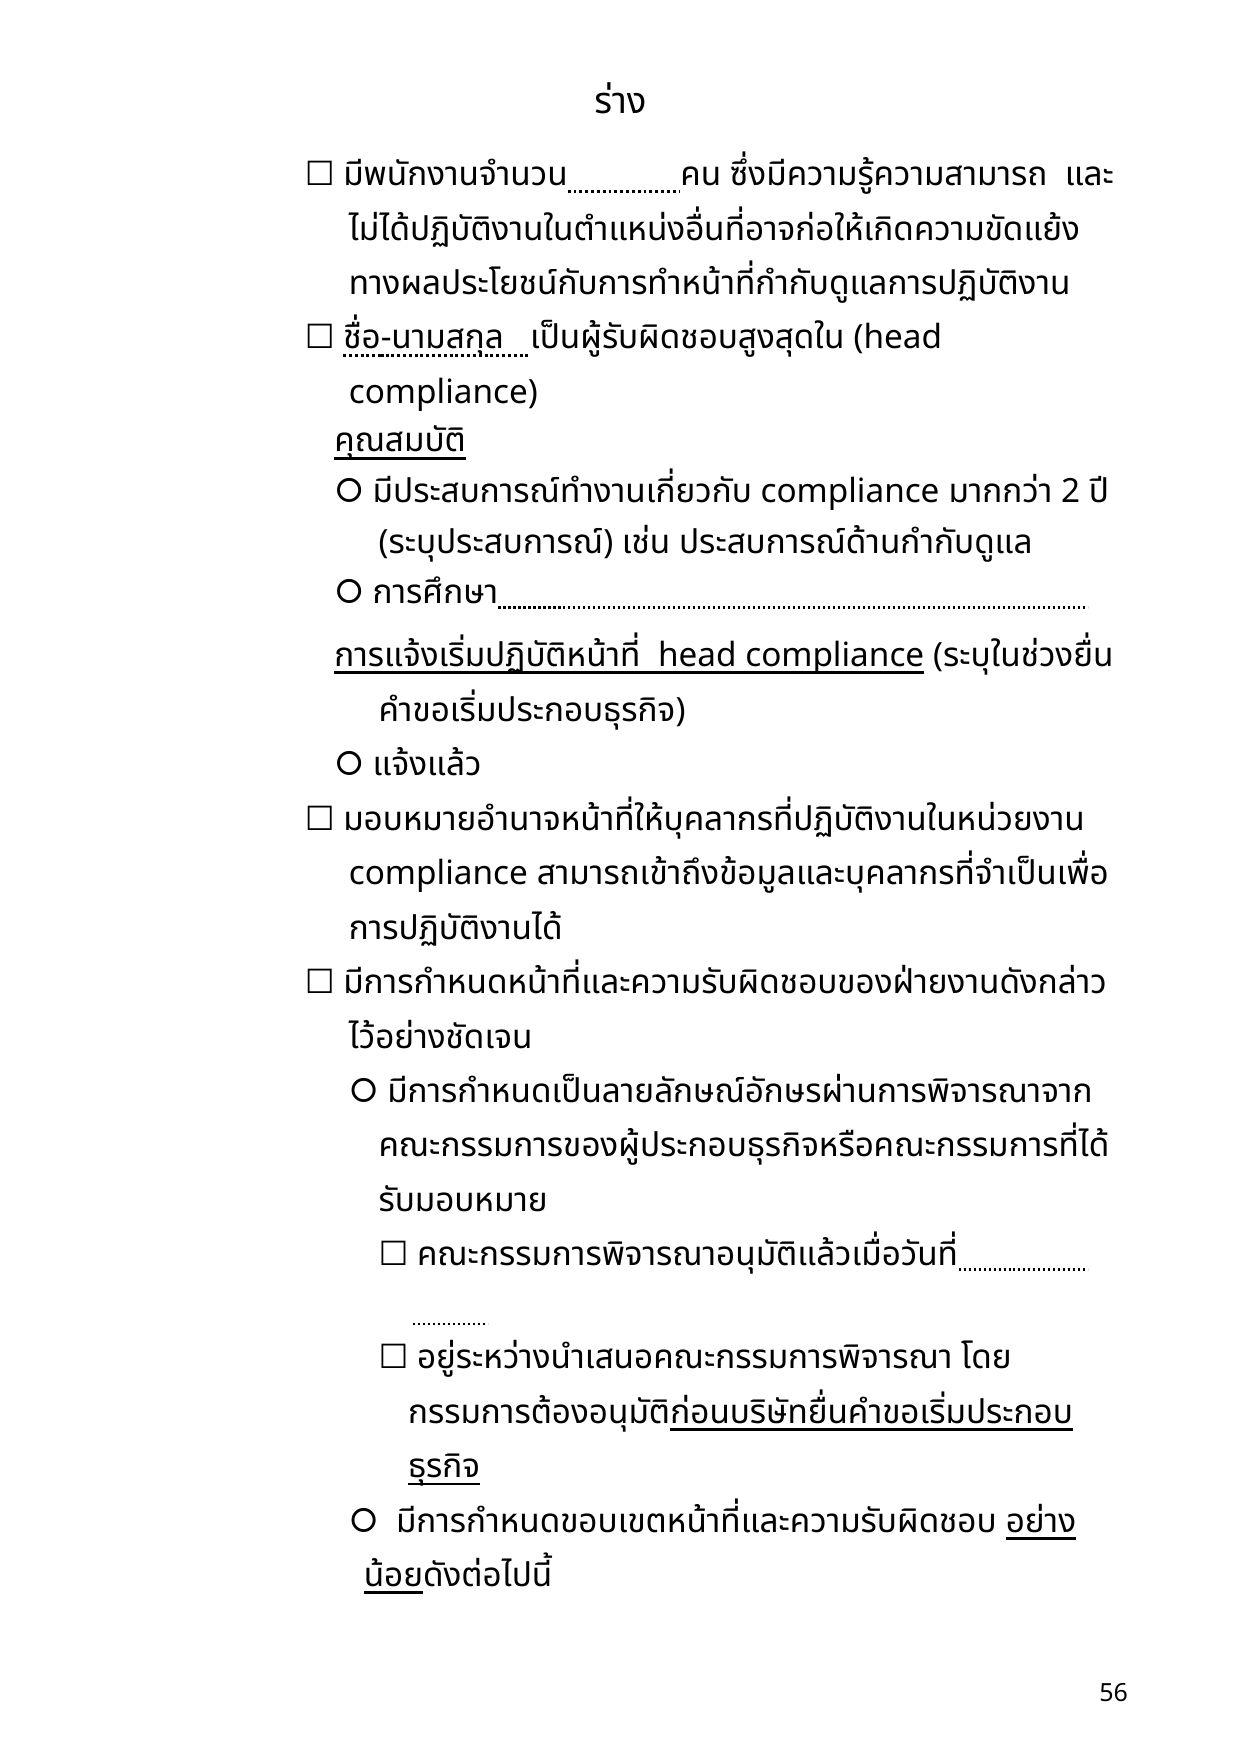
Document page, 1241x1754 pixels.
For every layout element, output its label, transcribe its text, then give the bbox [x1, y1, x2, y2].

list การศึกษา [334, 568, 1128, 618]
text มีการกำหนดหน้าที่และความรับผิดชอบของฝ่ายงานดังกล่าวไว้อย่างชัดเจน [304, 958, 1128, 1063]
list คุณสมบัติ [334, 416, 1128, 467]
text อยู่ระหว่างนำเสนอคณะกรรมการพิจารณา โดยกรรมการต้องอนุมัติก่อนบริษัทยื่นคำขอเริ่มประกอบธุรกิจ [378, 1333, 1128, 1493]
list มีประสบการณ์ทำงานเกี่ยวกับ compliance มากกว่า 2 ปี (ระบุประสบการณ์) เช่น ประสบการณ์ด้านกำกับดูแล [334, 467, 1128, 568]
text มอบหมายอำนาจหน้าที่ให้บุคลากรที่ปฏิบัติงานในหน่วยงาน compliance สามารถเข้าถึงข้อมูลและบุคลากรที่จำเป็นเพื่อการปฏิบัติงานได้ [304, 794, 1128, 954]
text มีการกำหนดเป็นลายลักษณ์อักษรผ่านการพิจารณาจากคณะกรรมการของผู้ประกอบธุรกิจหรือคณะกรรมการที่ได้รับมอบหมาย [349, 1067, 1128, 1226]
text แจ้งแล้ว [334, 740, 1128, 791]
text มีการกำหนดขอบเขตหน้าที่และความรับผิดชอบ อย่างน้อยดังต่อไปนี้ [349, 1497, 1128, 1601]
text มีพนักงานจำนวน คน ซึ่งมีความรู้ความสามารถ และไม่ได้ปฏิบัติงานในตำแหน่งอื่นที่อาจก่อให้เกิดความขัดแย้งทางผลประโยชน์กับการทำหน้าที่กำกับดูแลการปฏิบัติงาน [304, 150, 1128, 309]
text การแจ้งเริ่มปฏิบัติหน้าที่ head compliance (ระบุในช่วงยื่นคำขอเริ่มประกอบธุรกิจ) [334, 631, 1128, 736]
text ชื่อ-นามสกุล เป็นผู้รับผิดชอบสูงสุดใน (head compliance) [304, 313, 1128, 413]
text คณะกรรมการพิจารณาอนุมัติแล้วเมื่อวันที่ [378, 1230, 1128, 1330]
